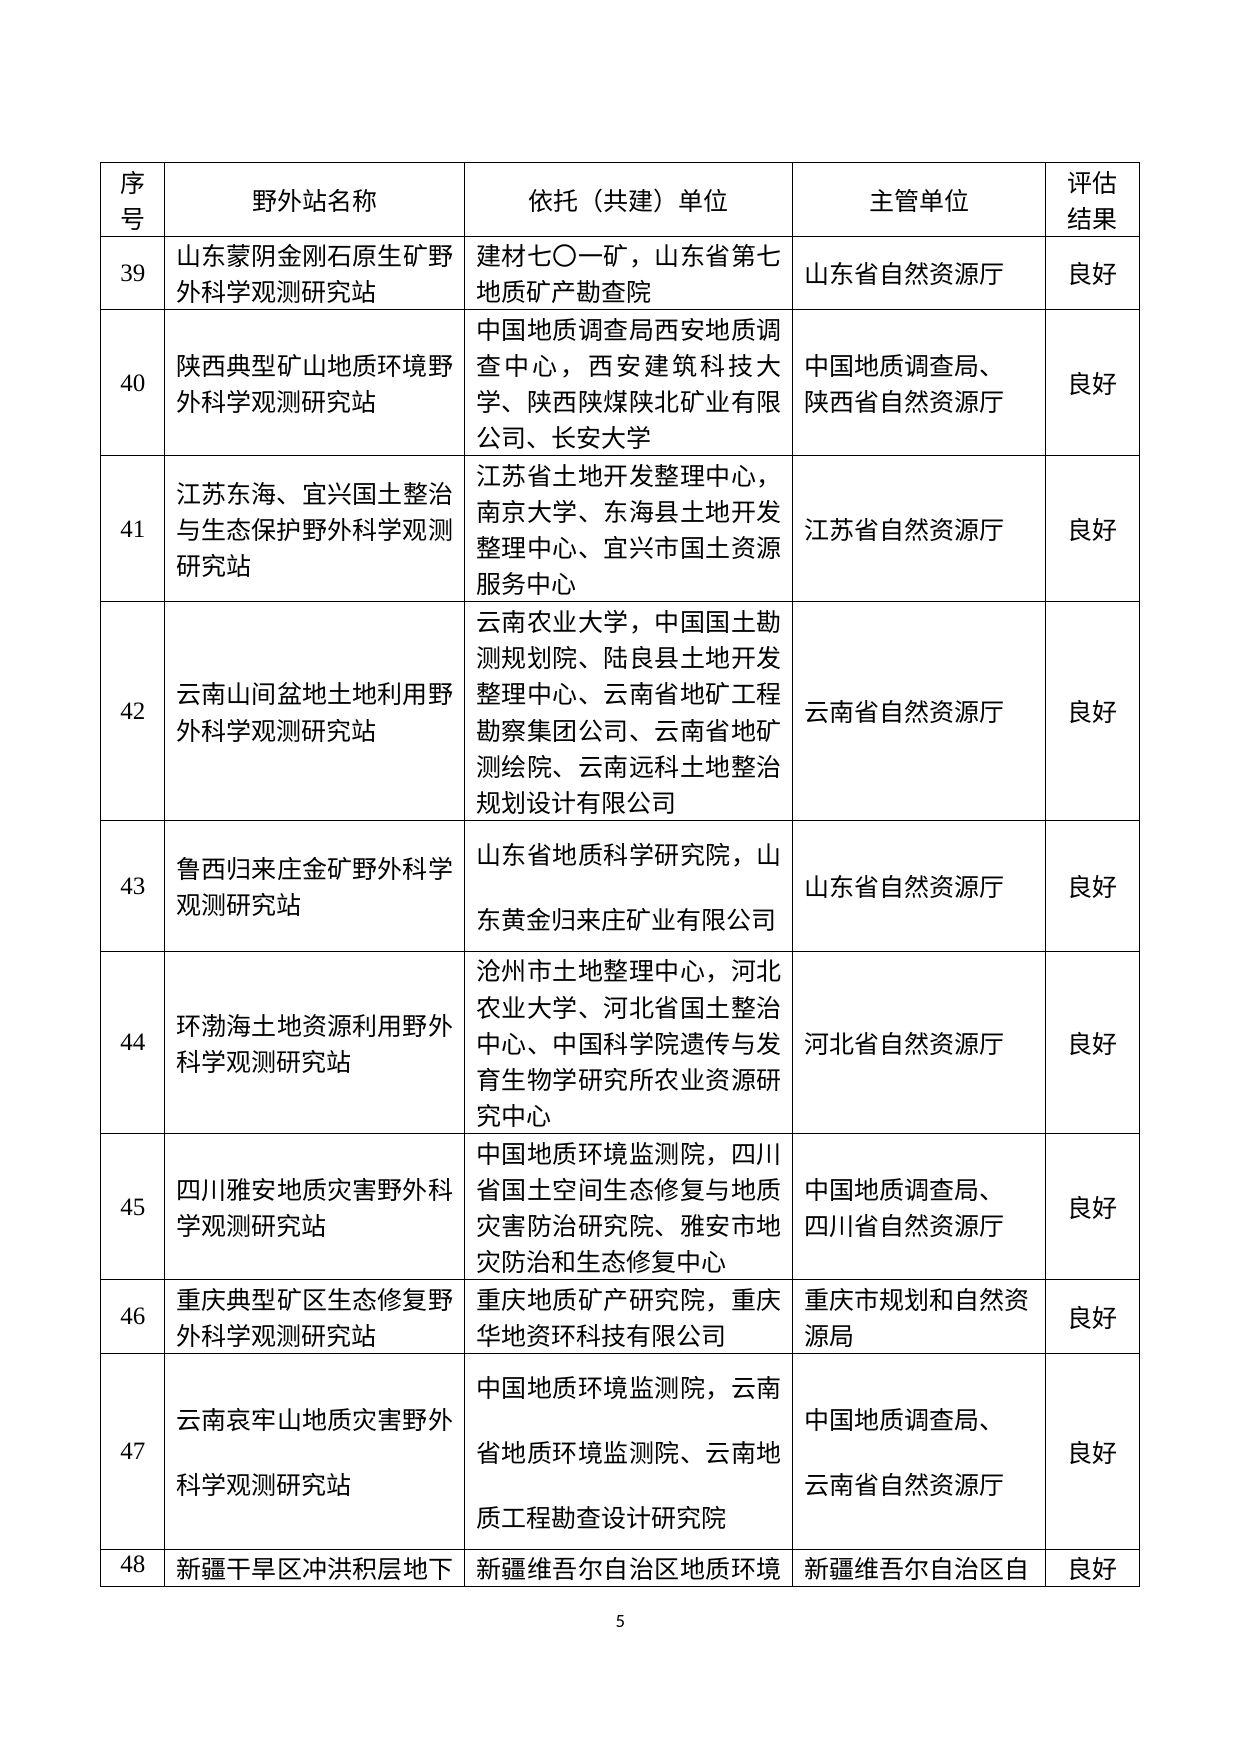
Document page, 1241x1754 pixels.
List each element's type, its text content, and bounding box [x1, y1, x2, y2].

table_cell 中国地质调查局、 陕西省自然资源厅 [793, 348, 1045, 492]
table_cell 40 [101, 348, 164, 492]
table_cell 鲁西归来庄金矿野外科学观测研究站 [165, 858, 464, 988]
table_cell 47 [101, 1391, 164, 1586]
table_cell 四川雅安地质灾害野外科学观测研究站 [165, 1171, 464, 1316]
table_cell 辽宁省自然资源厅 [793, 237, 1045, 273]
table_cell 良好 [1046, 237, 1139, 273]
table_cell 良好 [1046, 494, 1139, 638]
table_cell 中国地质调查局西安地质调查中心，西安建筑科技大学、陕西陕煤陕北矿业有限公司、长安大学 [465, 348, 792, 492]
table_cell 建材七〇一矿，山东省第七地质矿产勘查院 [465, 274, 792, 346]
table_cell 沧州市土地整理中心，河北农业大学、河北省国土整治中心、中国科学院遗传与发育生物学研究所农业资源研究中心 [465, 989, 792, 1170]
table_cell 江苏省自然资源厅 [793, 494, 1045, 638]
table_cell 江苏省土地开发整理中心，南京大学、东海县土地开发整理中心、宜兴市国土资源服务中心 [465, 494, 792, 638]
table_cell 江苏东海、宜兴国土整治与生态保护野外科学观测研究站 [165, 494, 464, 638]
table_cell 44 [101, 989, 164, 1170]
table_cell 山东省自然资源厅 [793, 858, 1045, 988]
table_cell 43 [101, 858, 164, 988]
table_cell 云南省自然资源厅 [793, 640, 1045, 857]
table_cell 良好 [1046, 1171, 1139, 1316]
table_cell 河北省自然资源厅 [793, 989, 1045, 1170]
table_cell 良好 [1046, 640, 1139, 857]
table_cell 良好 [1046, 274, 1139, 346]
table_cell 辽宁省第十地质大队有限责任公司 [465, 237, 792, 273]
table_cell 42 [101, 640, 164, 857]
table_cell 云南农业大学，中国国土勘测规划院、陆良县土地开发整理中心、云南省地矿工程勘察集团公司、云南省地矿测绘院、云南远科土地整治规划设计有限公司 [465, 640, 792, 857]
table_header 野外站名称 [165, 163, 464, 236]
table_cell 重庆典型矿区生态修复野外科学观测研究站 [165, 1318, 464, 1390]
table_cell 中国地质环境监测院，四川省国土空间生态修复与地质灾害防治研究院、雅安市地灾防治和生态修复中心 [465, 1171, 792, 1316]
table_cell 辽宁抚顺露天矿滑坡灾害野外科学观测研究站 [165, 237, 464, 273]
table_cell 良好 [1046, 1318, 1139, 1390]
table_header 依托（共建）单位 [465, 163, 792, 236]
table_header 评估 结果 [1046, 163, 1139, 236]
table_cell 重庆市规划和自然资源局 [793, 1318, 1045, 1390]
table_cell 良好 [1046, 1391, 1139, 1586]
table_cell 39 [101, 274, 164, 346]
table_cell 环渤海土地资源利用野外科学观测研究站 [165, 989, 464, 1170]
table_cell 重庆地质矿产研究院，重庆华地资环科技有限公司 [465, 1318, 792, 1390]
table_cell 山东蒙阴金刚石原生矿野外科学观测研究站 [165, 274, 464, 346]
table_cell 山东省地质科学研究院，山东黄金归来庄矿业有限公司 [465, 858, 792, 988]
table_cell 中国地质调查局、 云南省自然资源厅 [793, 1391, 1045, 1586]
table_cell 45 [101, 1171, 164, 1316]
table_cell 中国地质环境监测院，云南省地质环境监测院、云南地质工程勘查设计研究院 [465, 1391, 792, 1586]
table_cell 38 [101, 237, 164, 273]
table_cell 良好 [1046, 858, 1139, 988]
table_cell 良好 [1046, 348, 1139, 492]
table_header 主管单位 [793, 163, 1045, 236]
table_header 序号 [101, 163, 164, 236]
table_cell 陕西典型矿山地质环境野外科学观测研究站 [165, 348, 464, 492]
table_cell 山东省自然资源厅 [793, 274, 1045, 346]
table_cell 41 [101, 494, 164, 638]
table_cell 良好 [1046, 989, 1139, 1170]
table_cell 46 [101, 1318, 164, 1390]
table_cell 云南山间盆地土地利用野外科学观测研究站 [165, 640, 464, 857]
table_cell 中国地质调查局、 四川省自然资源厅 [793, 1171, 1045, 1316]
table_cell 云南哀牢山地质灾害野外科学观测研究站 [165, 1391, 464, 1586]
